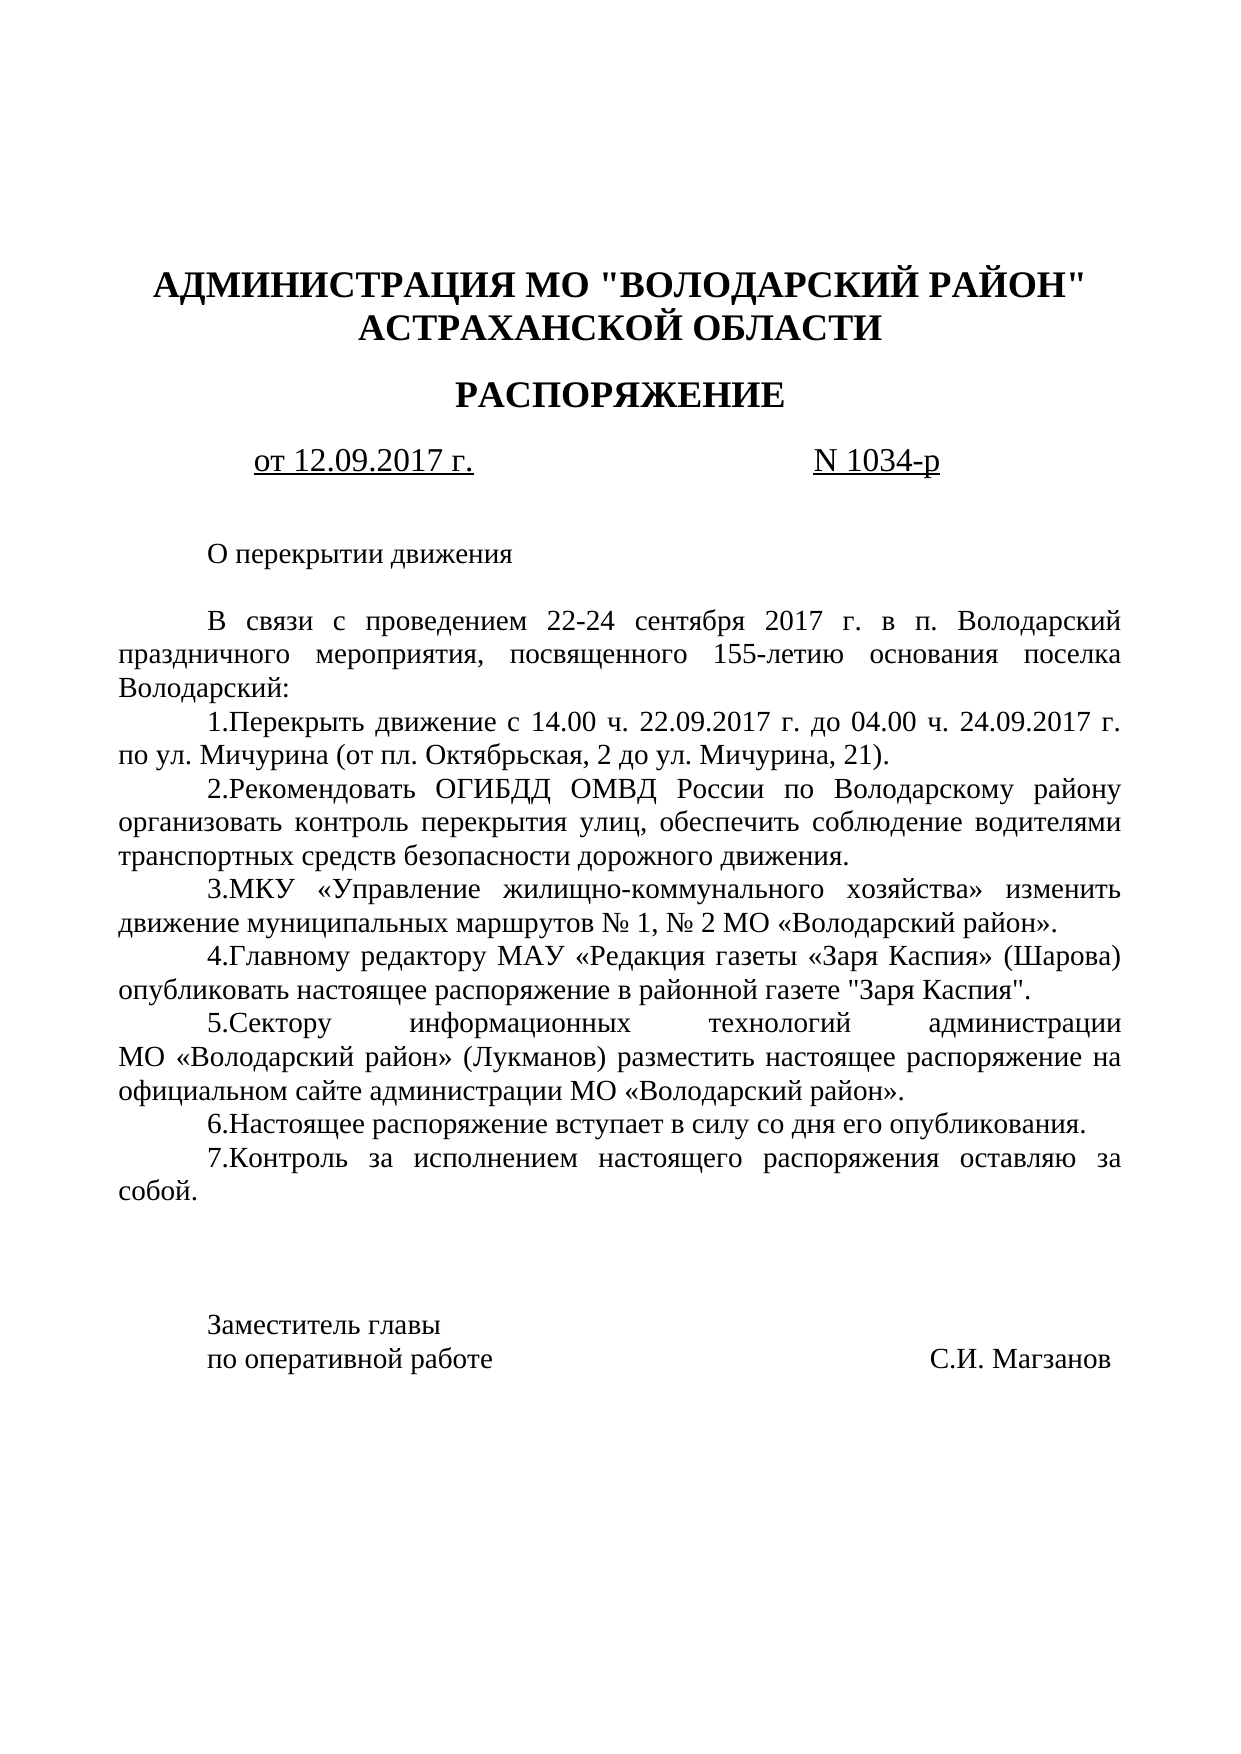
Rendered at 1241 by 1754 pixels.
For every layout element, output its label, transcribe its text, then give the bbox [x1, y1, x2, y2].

text В связи с проведением 22-24 сентября 2017 г. в п. Володарский праздничного мероприятия, посвященного 155-летию основания поселка Володарский: [118, 603, 1122, 704]
text 4.Главному редактору МАУ «Редакция газеты «Заря Каспия» (Шарова) опубликовать настоящее распоряжение в районной газете "Заря Каспия". [118, 938, 1122, 1006]
text 2.Рекомендовать ОГИБДД ОМВД России по Володарскому району организовать контроль перекрытия улиц, обеспечить соблюдение водителями транспортных средств безопасности дорожного движения. [118, 771, 1122, 871]
text 1.Перекрыть движение с 14.00 ч. 22.09.2017 г. до 04.00 ч. 24.09.2017 г. по ул. Мичурина (от пл. Октябрьская, 2 до ул. Мичурина, 21). [118, 704, 1122, 771]
text АДМИНИСТРАЦИЯ МО "ВОЛОДАРСКИЙ РАЙОН" [118, 262, 1122, 306]
text 5.Сектору информационных технологий администрации МО «Володарский район» (Лукманов) разместить настоящее распоряжение на официальном сайте администрации МО «Володарский район». [118, 1006, 1122, 1106]
text 7.Контроль за исполнением настоящего распоряжения оставляю за собой. [118, 1140, 1122, 1207]
text 6.Настоящее распоряжение вступает в силу со дня его опубликования. [118, 1106, 1122, 1140]
table_header N 1034-р [620, 440, 1133, 478]
text 3.МКУ «Управление жилищно-коммунального хозяйства» изменить движение муниципальных маршрутов № 1, № 2 МО «Володарский район». [118, 871, 1122, 938]
table_header от 12.09.2017 г. [107, 440, 620, 478]
text Заместитель главы [118, 1307, 1122, 1341]
text РАСПОРЯЖЕНИЕ [118, 373, 1122, 416]
text АСТРАХАНСКОЙ ОБЛАСТИ [118, 306, 1122, 349]
text О перекрытии движения [118, 536, 1122, 569]
text по оперативной работе С.И. Магзанов [118, 1341, 1122, 1374]
